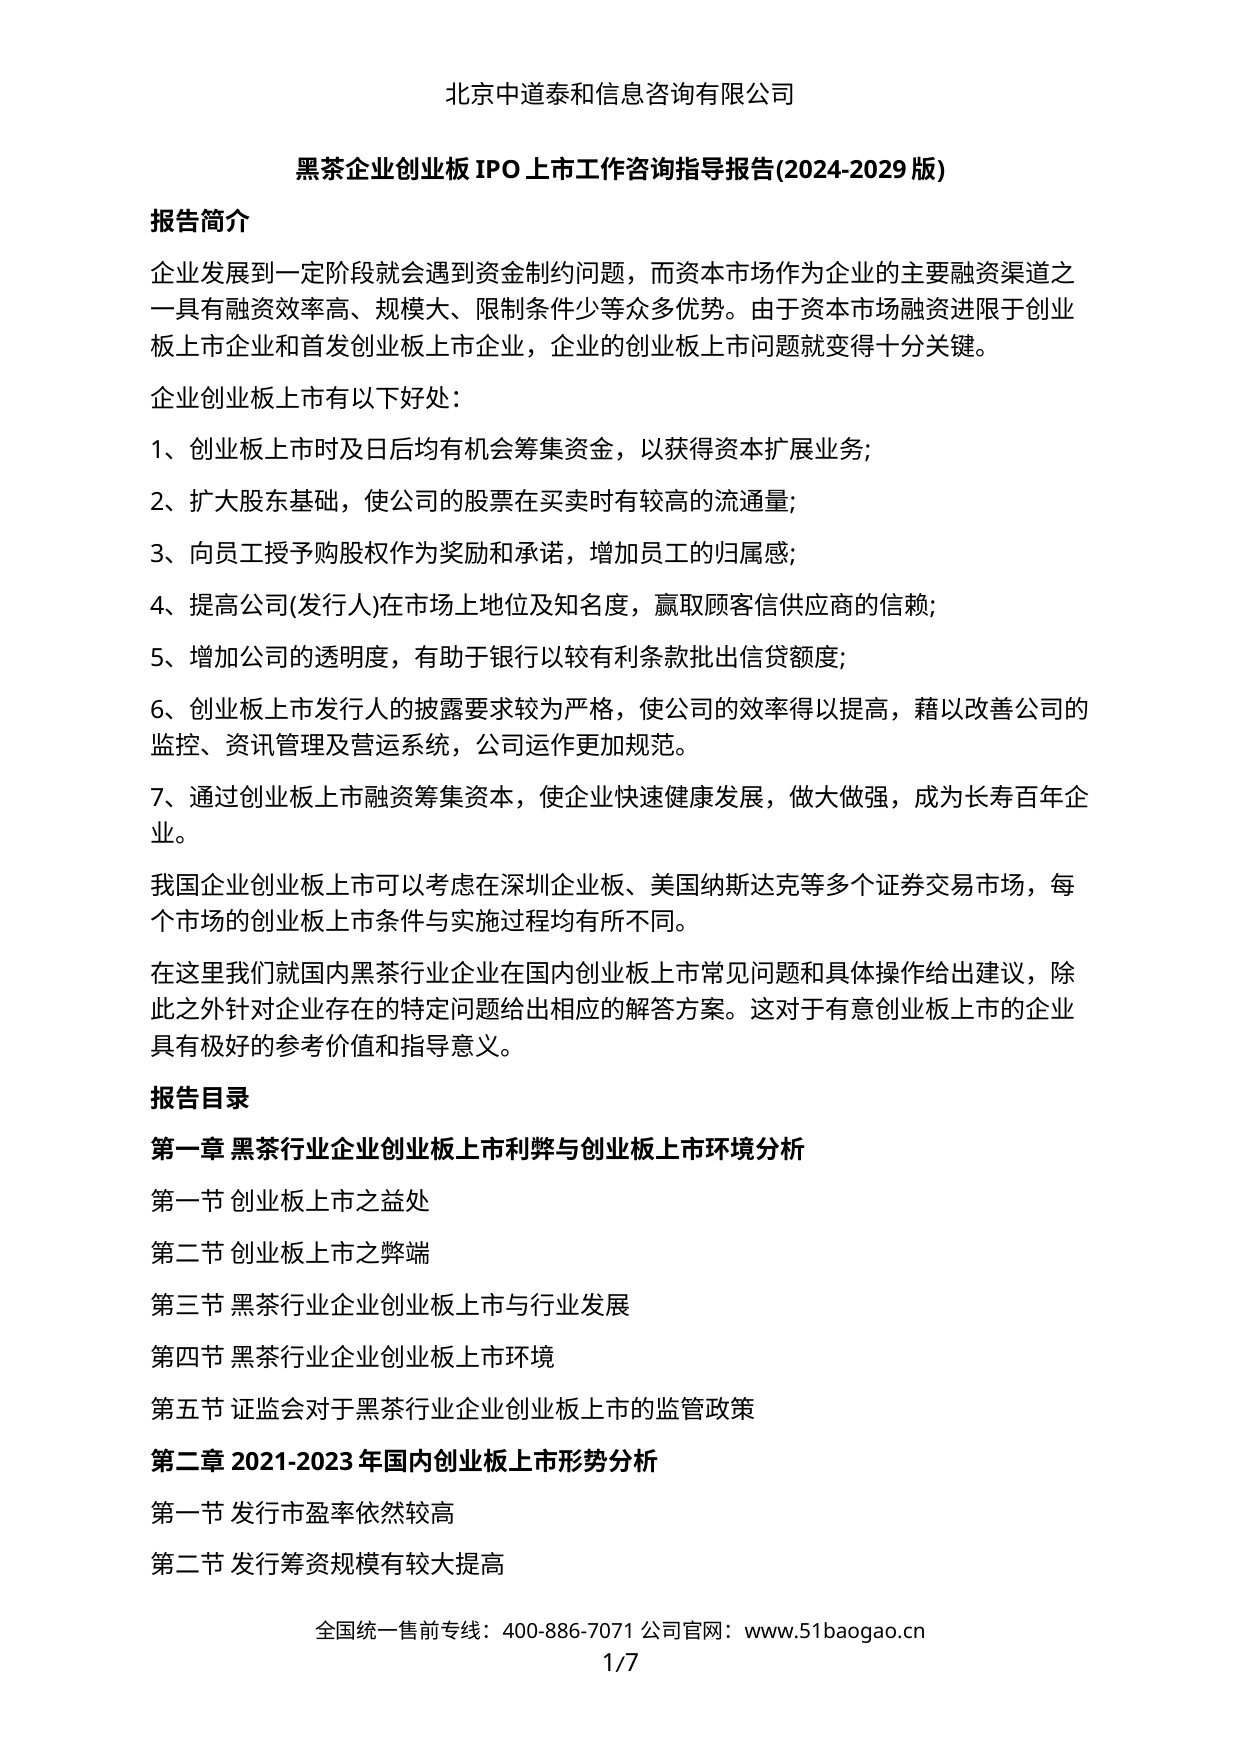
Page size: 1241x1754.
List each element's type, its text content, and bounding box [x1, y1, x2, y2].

text 我国企业创业板上市可以考虑在深圳企业板、美国纳斯达克等多个证券交易市场，每个市场的创业板上市条件与实施过程均有所不同。 [150, 866, 1090, 938]
text 3、向员工授予购股权作为奖励和承诺，增加员工的归属感; [150, 534, 1090, 570]
text 6、创业板上市发行人的披露要求较为严格，使公司的效率得以提高，藉以改善公司的监控、资讯管理及营运系统，公司运作更加规范。 [150, 689, 1090, 762]
text 第一节 发行市盈率依然较高 [150, 1493, 1090, 1529]
text 第二章 2021-2023年国内创业板上市形势分析 [150, 1441, 1090, 1477]
text 1、创业板上市时及日后均有机会筹集资金，以获得资本扩展业务; [150, 430, 1090, 466]
text 企业创业板上市有以下好处： [150, 378, 1090, 414]
text 4、提高公司(发行人)在市场上地位及知名度，赢取顾客信供应商的信赖; [150, 586, 1090, 622]
text 报告目录 [150, 1078, 1090, 1114]
text 第一章 黑茶行业企业创业板上市利弊与创业板上市环境分析 [150, 1130, 1090, 1166]
text 第二节 创业板上市之弊端 [150, 1234, 1090, 1270]
text 7、通过创业板上市融资筹集资本，使企业快速健康发展，做大做强，成为长寿百年企业。 [150, 777, 1090, 850]
text 第二节 发行筹资规模有较大提高 [150, 1545, 1090, 1581]
text 5、增加公司的透明度，有助于银行以较有利条款批出信贷额度; [150, 637, 1090, 674]
text 第五节 证监会对于黑茶行业企业创业板上市的监管政策 [150, 1389, 1090, 1426]
text 第四节 黑茶行业企业创业板上市环境 [150, 1337, 1090, 1374]
text 第三节 黑茶行业企业创业板上市与行业发展 [150, 1286, 1090, 1322]
text 黑茶企业创业板IPO上市工作咨询指导报告(2024-2029版) [150, 150, 1090, 186]
text 企业发展到一定阶段就会遇到资金制约问题，而资本市场作为企业的主要融资渠道之一具有融资效率高、规模大、限制条件少等众多优势。由于资本市场融资进限于创业板上市企业和首发创业板上市企业，企业的创业板上市问题就变得十分关键。 [150, 254, 1090, 362]
text 第一节 创业板上市之益处 [150, 1182, 1090, 1218]
text 在这里我们就国内黑茶行业企业在国内创业板上市常见问题和具体操作给出建议，除此之外针对企业存在的特定问题给出相应的解答方案。这对于有意创业板上市的企业具有极好的参考价值和指导意义。 [150, 954, 1090, 1062]
text 2、扩大股东基础，使公司的股票在买卖时有较高的流通量; [150, 482, 1090, 518]
text 报告简介 [150, 202, 1090, 238]
